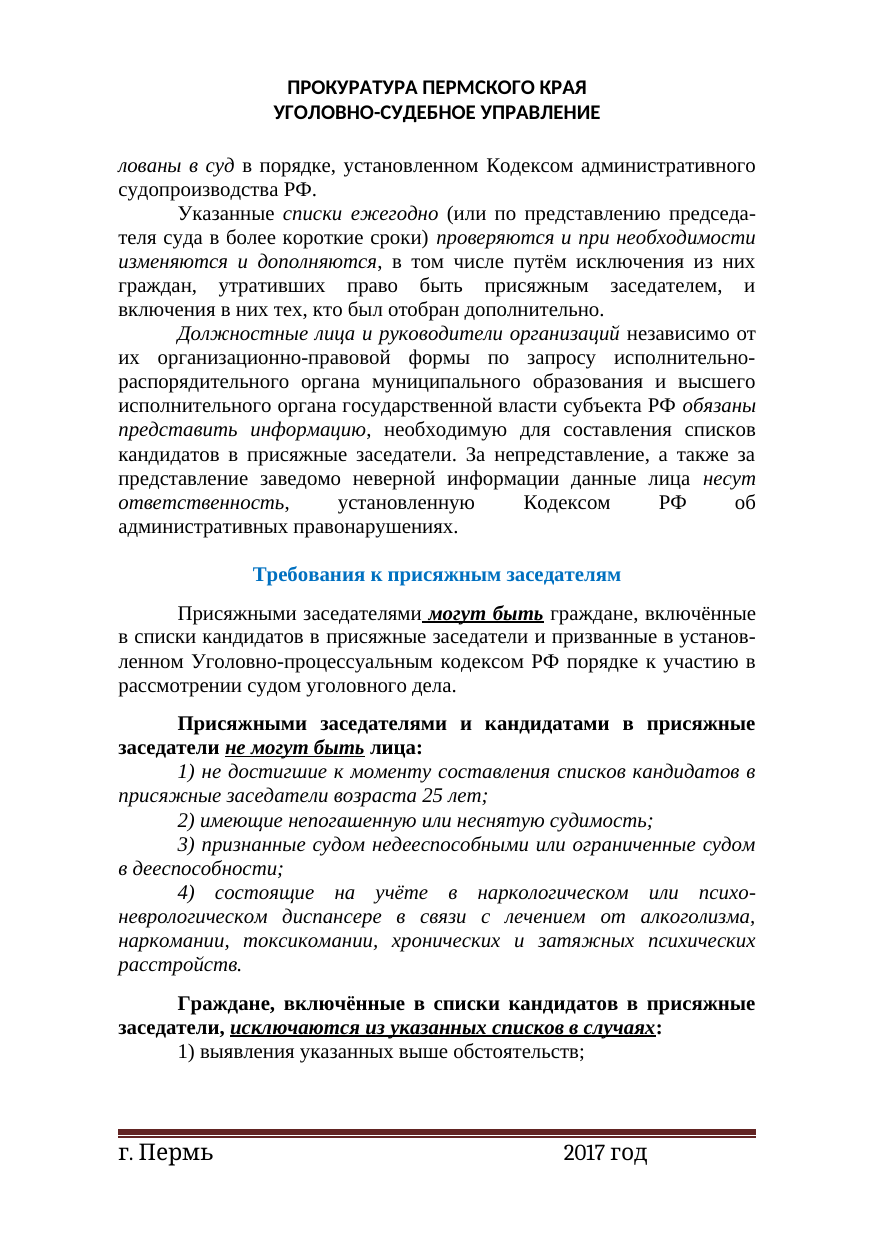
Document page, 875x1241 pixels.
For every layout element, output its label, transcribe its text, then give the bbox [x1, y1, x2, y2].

text лованы в суд в порядке, установленном Кодексом административного судопроизводства РФ. [118, 153, 756, 201]
text Присяжными заседателями могут быть граждане, включённые в списки кандидатов в присяжные заседатели и призванные в установ-ленном Уголовно-процессуальным кодексом РФ порядке к участию в рассмотрении судом уголовного дела. [118, 600, 756, 697]
text Граждане, включённые в списки кандидатов в присяжные заседатели, исключаются из указанных списков в случаях: [118, 991, 756, 1039]
text 1) выявления указанных выше обстоятельств; [118, 1039, 756, 1063]
text Должностные лица и руководители организаций независимо от их организационно-правовой формы по запросу исполнительно-распорядительного органа муниципального образования и высшего исполнительного органа государственной власти субъекта РФ обязаны представить информацию, необходимую для составления списков кандидатов в присяжные заседатели. За непредставление, а также за представление заведомо неверной информации данные лица несут ответственность, установленную Кодексом РФ об административных правонарушениях. [118, 321, 756, 538]
text Требования к присяжным заседателям [118, 562, 756, 586]
text 3) признанные судом недееспособными или ограниченные судом в дееспособности; [118, 832, 756, 880]
text 4) состоящие на учёте в наркологическом или психоневрологическом диспансере в связи с лечением от алкоголизма, наркомании, токсикомании, хронических и затяжных психических расстройств. [118, 880, 756, 976]
text 1) не достигшие к моменту составления списков кандидатов в присяжные заседатели возраста 25 лет; [118, 759, 756, 807]
text Присяжными заседателями и кандидатами в присяжные заседатели не могут быть лица: [118, 711, 756, 759]
text 2) имеющие непогашенную или неснятую судимость; [118, 807, 756, 832]
text Указанные списки ежегодно (или по представлению председателя суда в более короткие сроки) проверяются и при необходимости изменяются и дополняются, в том числе путём исключения из них граждан, утративших право быть присяжным заседателем, и включения в них тех, кто был отобран дополнительно. [118, 201, 756, 321]
